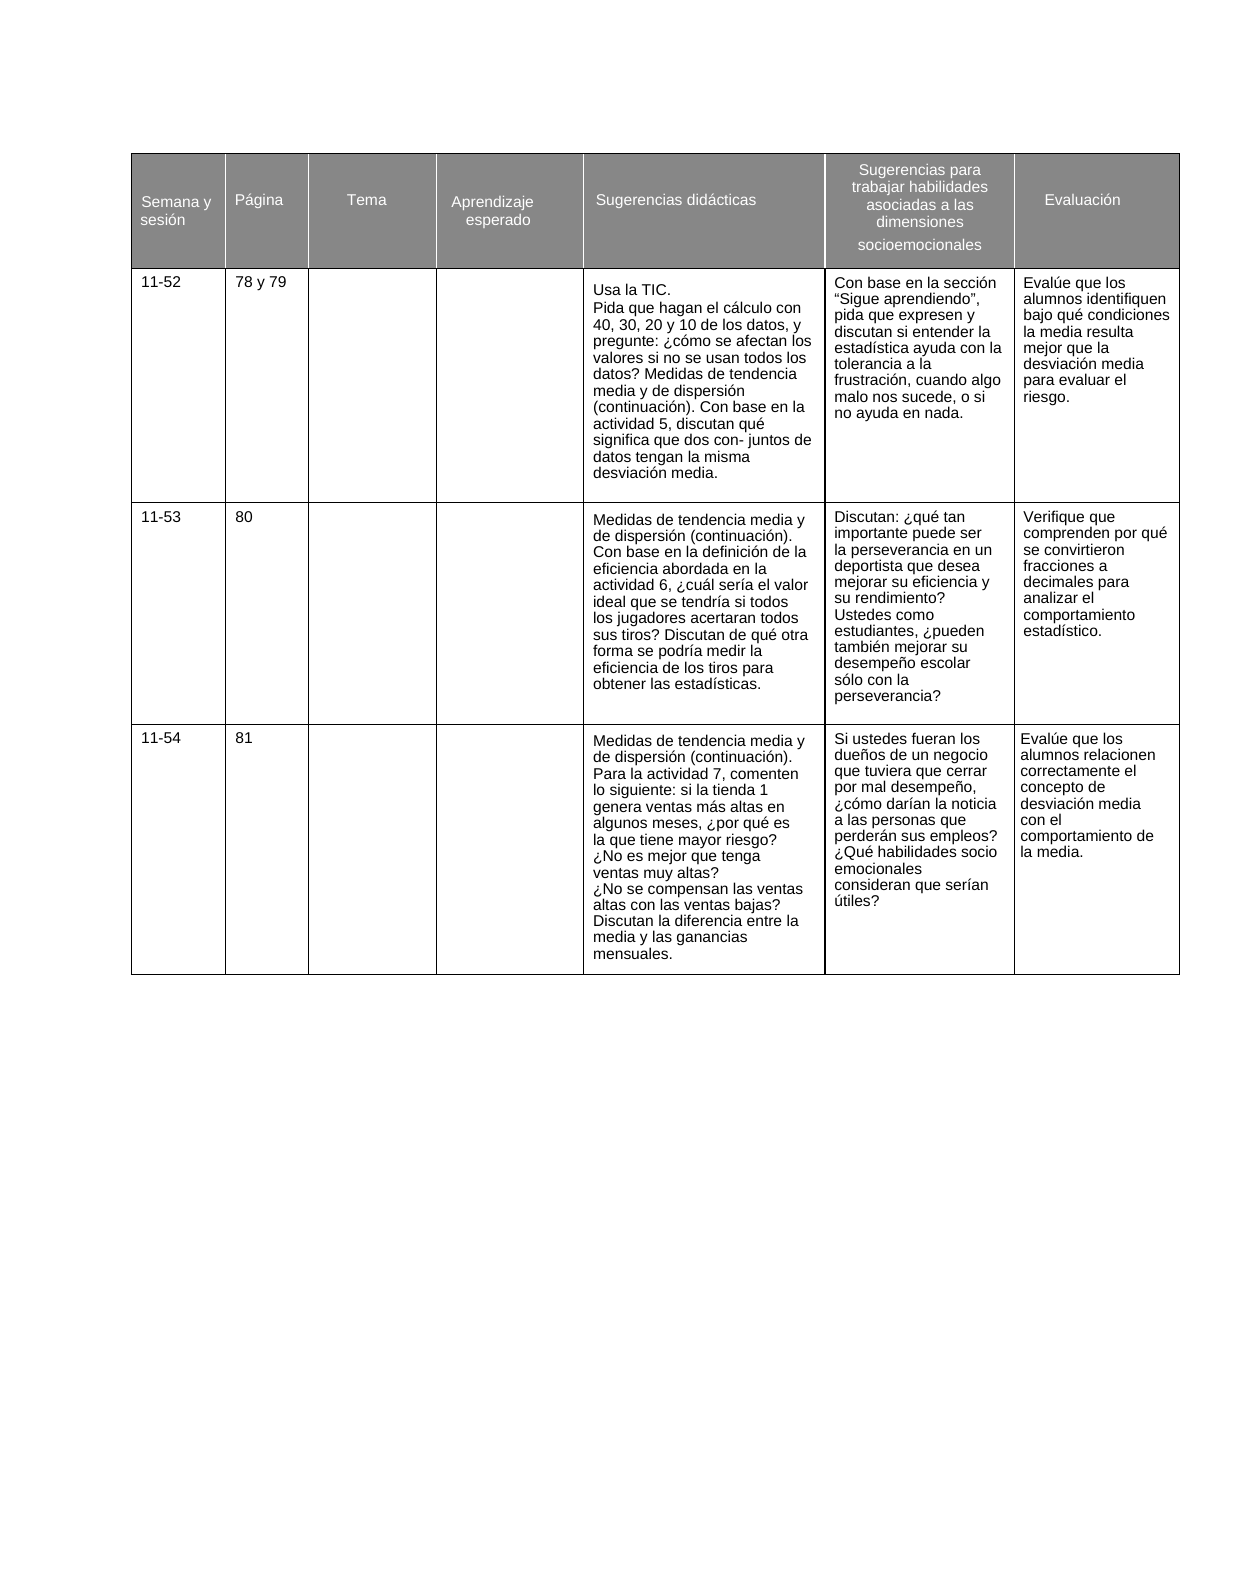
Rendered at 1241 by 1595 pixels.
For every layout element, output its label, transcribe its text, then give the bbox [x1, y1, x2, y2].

table_cell [437, 269, 583, 502]
table_cell Si ustedes fueran los dueños de un negocio que tuviera que cerrar por mal desempeño, ¿cómo darían la noticia a las personas que perderán sus empleos? ¿Qué habilidades socio emocionales consideran que serían útiles? [826, 725, 1014, 973]
table_cell 11-54 [132, 725, 225, 973]
table_cell [309, 269, 436, 502]
table_cell 11-53 [132, 503, 225, 724]
table_cell Con base en la sección “Sigue aprendiendo”, pida que expresen y discutan si entender la estadística ayuda con la tolerancia a la frustración, cuando algo malo nos sucede, o si no ayuda en nada. [826, 269, 1014, 502]
table_header Evaluación [1015, 154, 1179, 268]
table_cell [437, 725, 583, 973]
table_cell 78 y 79 [226, 269, 308, 502]
table_cell Evalúe que los alumnos relacionen correctamente el concepto de desviación media con el comportamiento de la media. [1015, 725, 1179, 973]
table_cell 11-52 [132, 269, 225, 502]
table_cell Discutan: ¿qué tan importante puede ser la perseverancia en un deportista que desea mejorar su eficiencia y su rendimiento? Ustedes como estudiantes, ¿pueden también mejorar su desempeño escolar sólo con la perseverancia? [826, 503, 1014, 724]
table_cell 80 [226, 503, 308, 724]
table_cell Evalúe que los alumnos identifiquen bajo qué condiciones la media resulta mejor que la desviación media para evaluar el riesgo. [1015, 269, 1179, 502]
table_header Sugerencias didácticas [584, 154, 824, 268]
table_cell [309, 725, 436, 973]
table_cell Usa la TIC. Pida que hagan el cálculo con 40, 30, 20 y 10 de los datos, y pregunte: ¿cómo se afectan los valores si no se usan todos los datos? Medidas de tendencia media y de dispersión (continuación). Con base en la actividad 5, discutan qué significa que dos con- juntos de datos tengan la misma desviación media. [584, 269, 824, 502]
table_header Semana y sesión [132, 154, 225, 268]
table_header Tema [309, 154, 436, 268]
table_cell Verifique que comprenden por qué se convirtieron fracciones a decimales para analizar el comportamiento estadístico. [1015, 503, 1179, 724]
table_cell 81 [226, 725, 308, 973]
table_cell [437, 503, 583, 724]
table_header Sugerencias para trabajar habilidades asociadas a las dimensiones socioemocionales [826, 154, 1014, 268]
table_cell Medidas de tendencia media y de dispersión (continuación). Para la actividad 7, comenten lo siguiente: si la tienda 1 genera ventas más altas en algunos meses, ¿por qué es la que tiene mayor riesgo? ¿No es mejor que tenga ventas muy altas? ¿No se compensan las ventas altas con las ventas bajas? Discutan la diferencia entre la media y las ganancias mensuales. [584, 725, 824, 973]
table_cell Medidas de tendencia media y de dispersión (continuación). Con base en la definición de la eficiencia abordada en la actividad 6, ¿cuál sería el valor ideal que se tendría si todos los jugadores acertaran todos sus tiros? Discutan de qué otra forma se podría medir la eficiencia de los tiros para obtener las estadísticas. [584, 503, 824, 724]
table_header Aprendizaje esperado [437, 154, 583, 268]
table_cell [309, 503, 436, 724]
table_header Página [226, 154, 308, 268]
